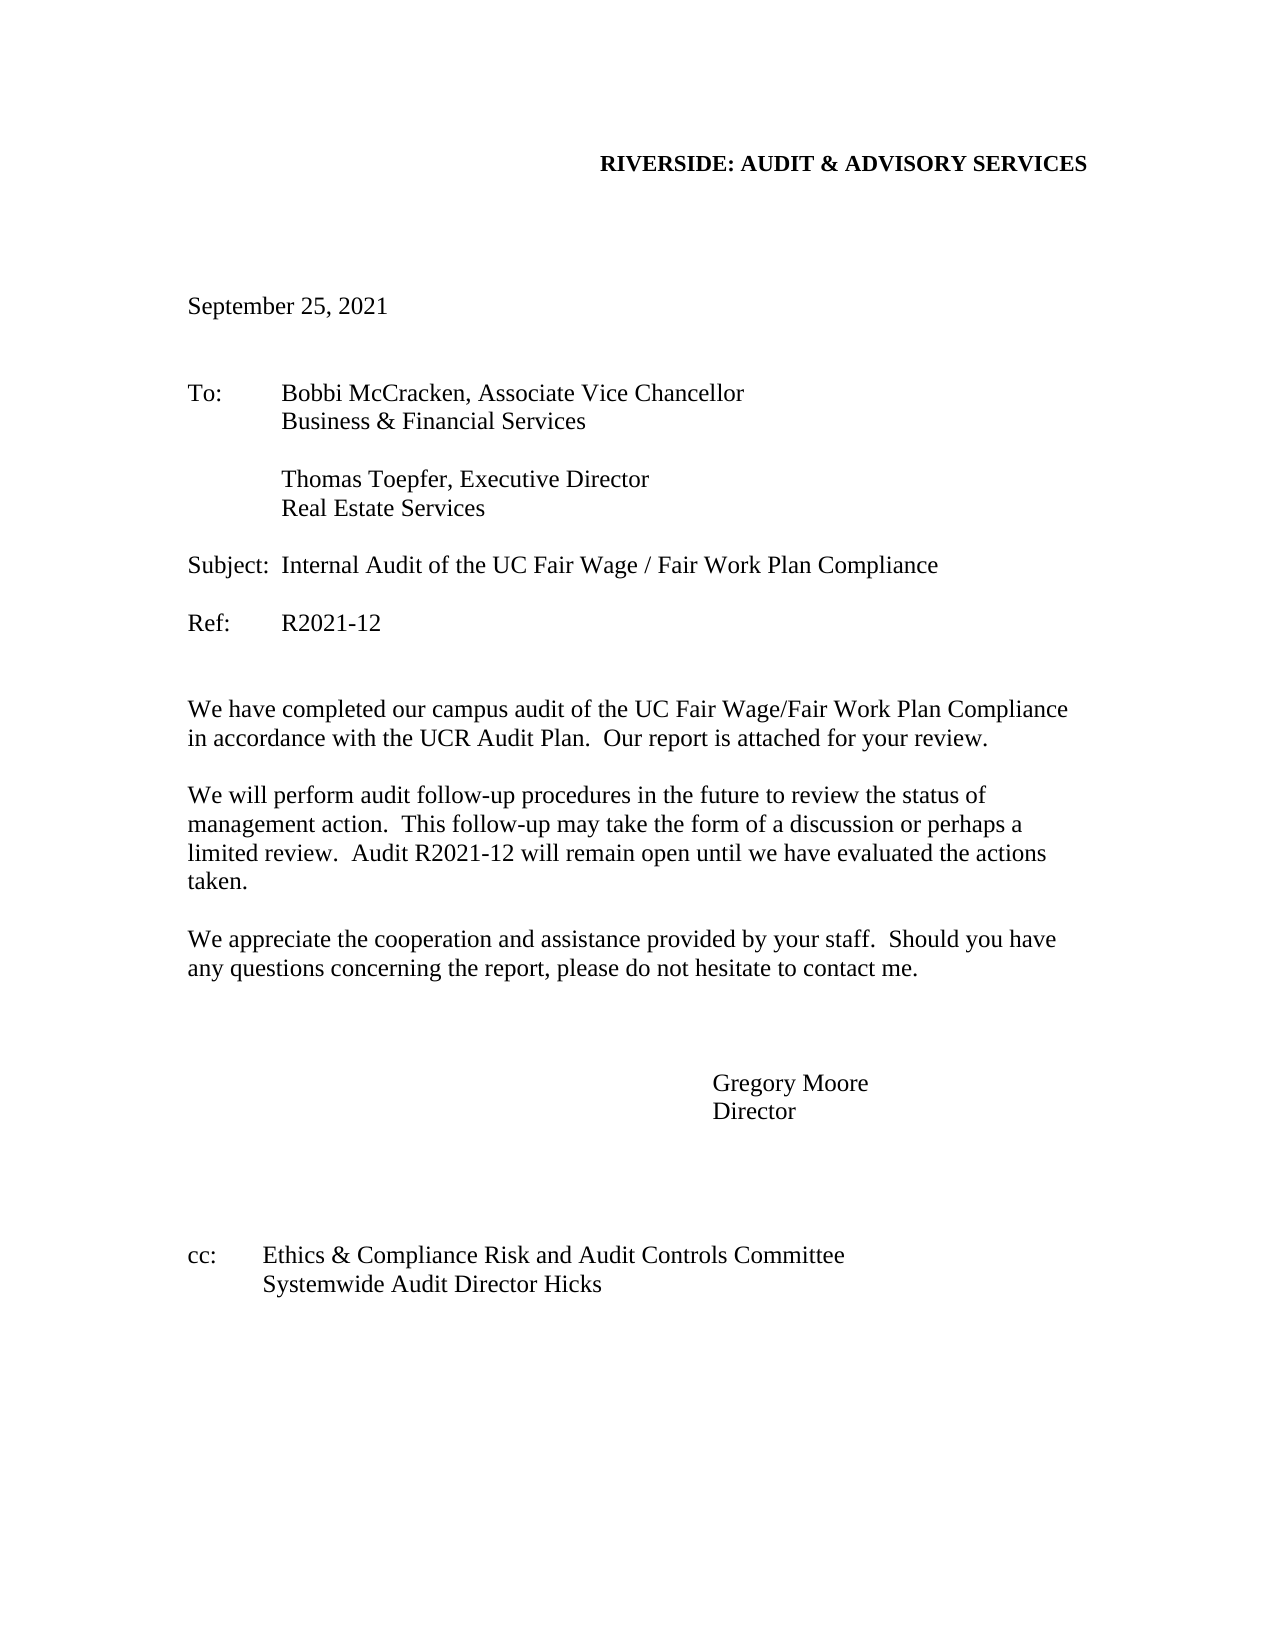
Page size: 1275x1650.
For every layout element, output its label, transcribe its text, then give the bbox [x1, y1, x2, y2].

text To: Bobbi McCracken, Associate Vice Chancellor [187, 378, 1087, 406]
text Director [187, 1096, 1087, 1125]
text September 25, 2021 [187, 291, 1087, 320]
text Real Estate Services [187, 493, 1087, 521]
text Systemwide Audit Director Hicks [187, 1269, 1087, 1298]
text Subject: Internal Audit of the UC Fair Wage / Fair Work Plan Compliance [187, 550, 1087, 579]
text Business & Financial Services [187, 406, 1087, 435]
subtitle RIVERSIDE: AUDIT & ADVISORY SERVICES [187, 150, 1087, 176]
text Thomas Toepfer, Executive Director [187, 464, 1087, 493]
text We will perform audit follow-up procedures in the future to review the status of management action. This follow-up may take the form of a discussion or perhaps a limited review. Audit R2021-12 will remain open until we have evaluated the actions taken. [187, 780, 1087, 895]
text cc: Ethics & Compliance Risk and Audit Controls Committee [187, 1240, 1087, 1269]
text Gregory Moore [187, 1068, 1087, 1096]
text We have completed our campus audit of the UC Fair Wage/Fair Work Plan Compliance in accordance with the UCR Audit Plan. Our report is attached for your review. [187, 694, 1087, 751]
text Ref: R2021-12 [187, 608, 1087, 636]
text We appreciate the cooperation and assistance provided by your staff. Should you have any questions concerning the report, please do not hesitate to contact me. [187, 924, 1087, 981]
